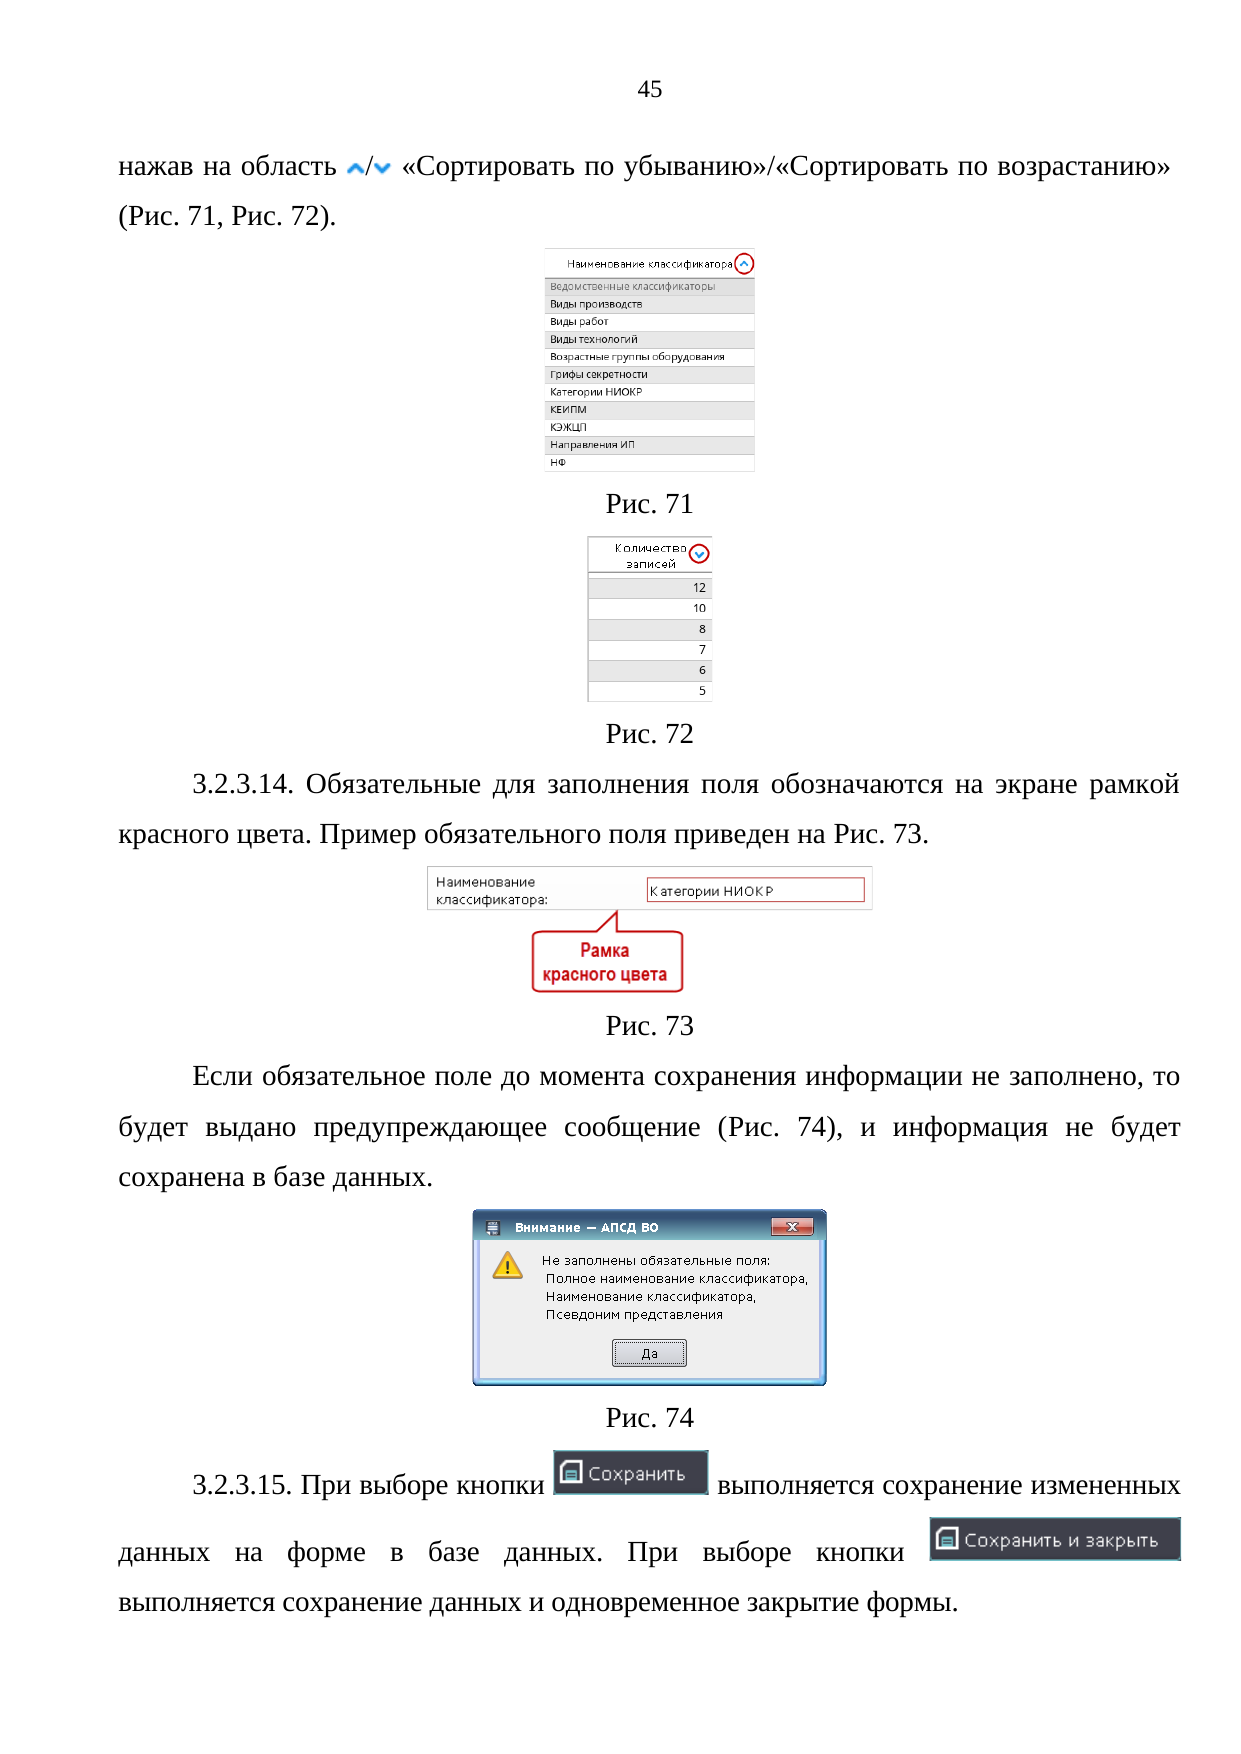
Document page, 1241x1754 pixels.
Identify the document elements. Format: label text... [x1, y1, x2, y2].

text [118, 148, 1181, 232]
text Рис. 72 [118, 716, 1181, 749]
text 3.2.3.15. При выборе кнопки выполняется сохранение измененных данных на форме в базе данных. При выборе кнопки выполняется сохранение данных и одновременное закрытие формы. [118, 1451, 1181, 1618]
picture [544, 248, 755, 472]
text Рис. 73 [118, 1008, 1181, 1042]
picture [427, 866, 873, 994]
text Если обязательное поле до момента сохранения информации не заполнено, то будет выдано предупреждающее сообщение (рис. 74), и информация не будет сохранена в базе данных. [118, 1058, 1181, 1192]
text Рис. 71 [118, 486, 1181, 520]
picture [373, 162, 392, 175]
picture [929, 1517, 1182, 1561]
text Рис. 74 [118, 1400, 1181, 1434]
picture [472, 1209, 827, 1386]
picture [346, 162, 366, 175]
picture [553, 1450, 709, 1495]
picture [587, 536, 713, 702]
text 3.2.3.14. Обязательные для заполнения поля обозначаются на экране рамкой красного цвета. Пример обязательного поля приведен на рис. 73. [118, 766, 1181, 850]
